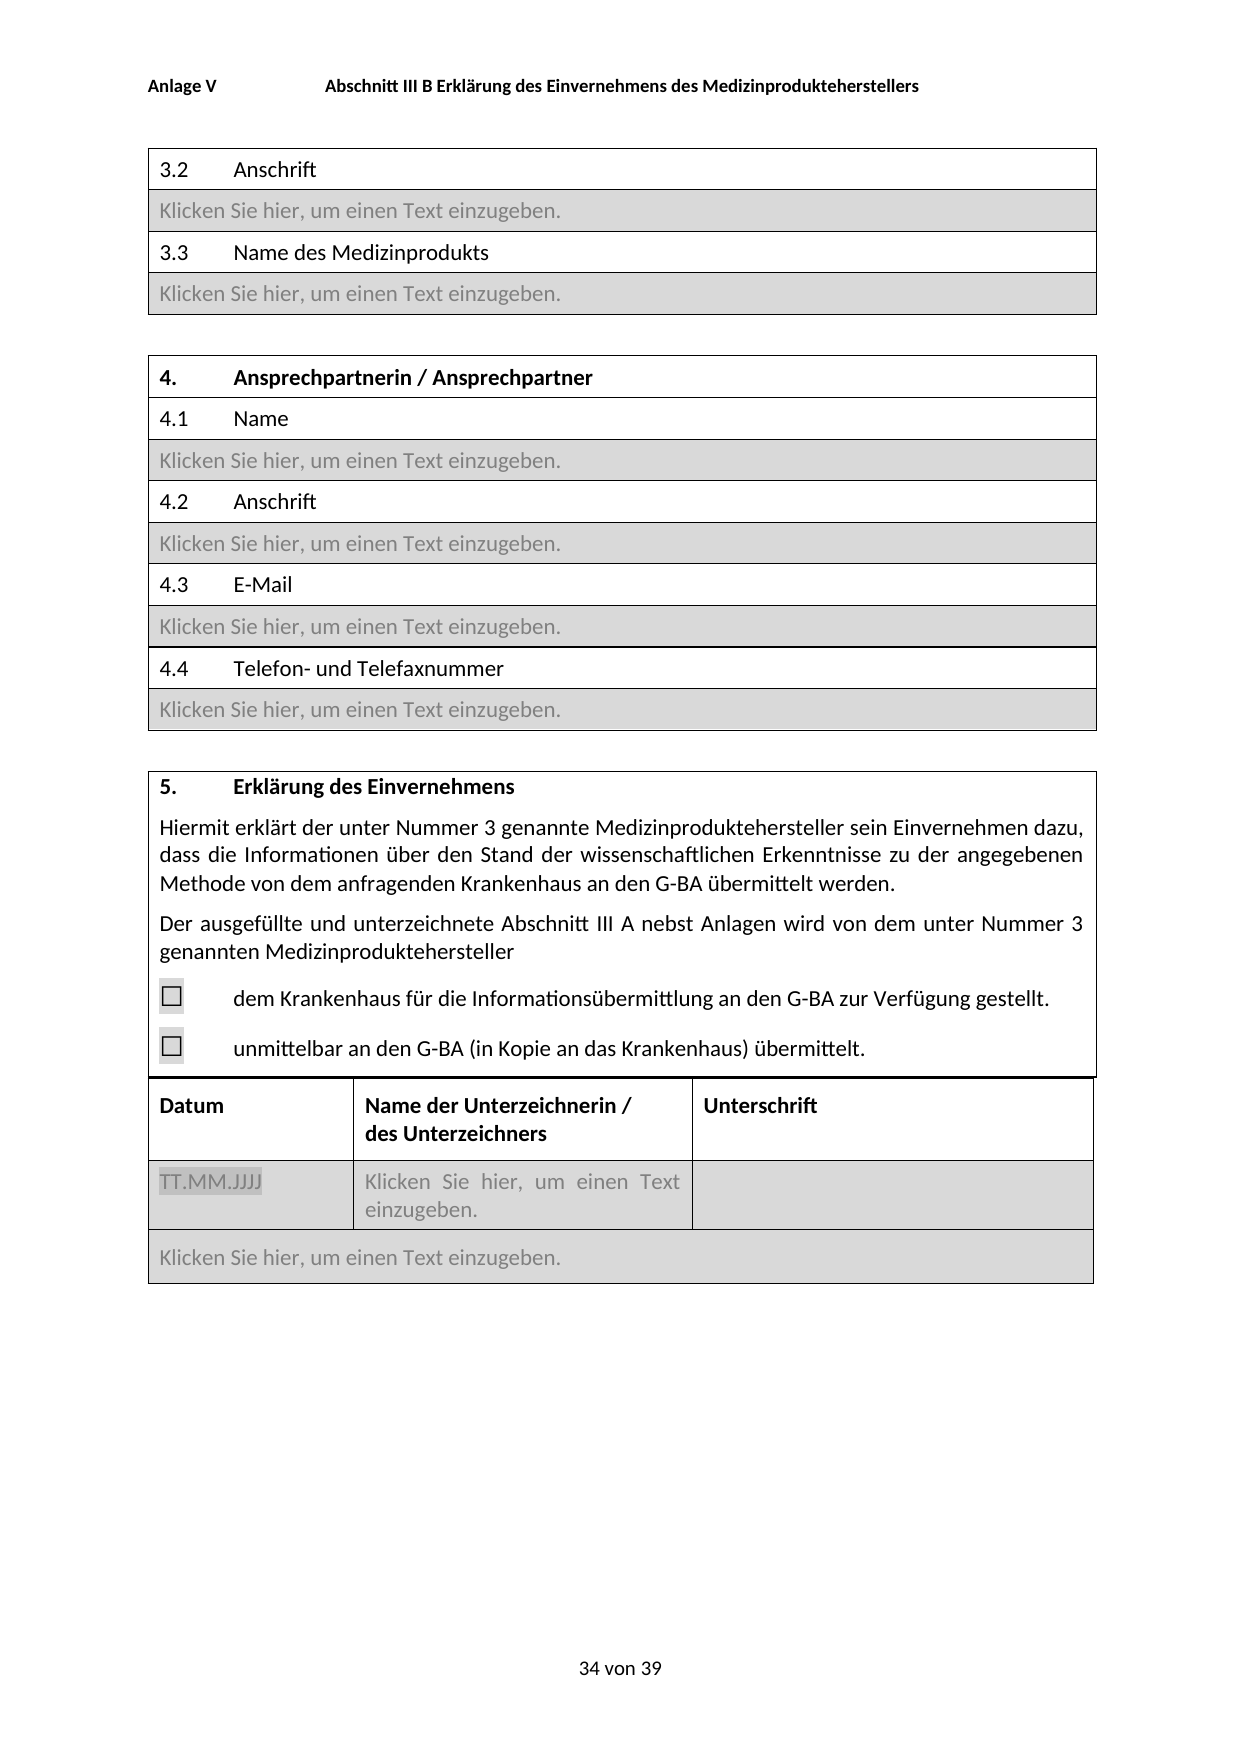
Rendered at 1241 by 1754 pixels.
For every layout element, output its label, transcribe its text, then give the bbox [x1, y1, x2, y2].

table_cell [149, 1230, 1093, 1283]
table_header 4. Ansprechpartnerin / Ansprechpartner [149, 356, 1096, 397]
table_header 5. Erklärung des Einvernehmens Hiermit erklärt der unter Nummer 3 genannte Medizinproduktehersteller sein Einvernehmen dazu, dass die Informationen über den Stand der wissenschaftlichen Erkenntnisse zu der angegebenen Methode von dem anfragenden Krankenhaus an den G-BA übermittelt werden. Der ausgefüllte und unterzeichnete Abschnitt III A nebst Anlagen wird von dem unter Nummer 3 genannten Medizinproduktehersteller dem Krankenhaus für die Informationsübermittlung an den G-BA zur Verfügung gestellt. unmittelbar an den G-BA (in Kopie an das Krankenhaus) übermittelt. [149, 772, 1096, 1076]
table_header Datum [149, 1079, 353, 1159]
table_cell [149, 606, 1096, 646]
table_cell [149, 190, 1096, 231]
table_cell [149, 1161, 353, 1229]
table_cell 3.2 Anschrift [149, 149, 1096, 189]
table_cell [693, 1161, 1093, 1229]
table_header Unterschrift [693, 1079, 1093, 1159]
table_cell 4.4 Telefon- und Telefaxnummer [149, 648, 1096, 688]
table_header Name der Unterzeichnerin / des Unterzeichners [354, 1079, 692, 1159]
table_cell 3.3 Name des Medizinprodukts [149, 232, 1096, 272]
table_cell 4.3 E-Mail [149, 564, 1096, 605]
table_cell [149, 523, 1096, 563]
table_cell 4.2 Anschrift [149, 481, 1096, 522]
table_cell [149, 440, 1096, 480]
table_cell 4.1 Name [149, 398, 1096, 438]
table_cell [149, 689, 1096, 729]
table_cell [354, 1161, 692, 1229]
table_cell [149, 273, 1096, 314]
